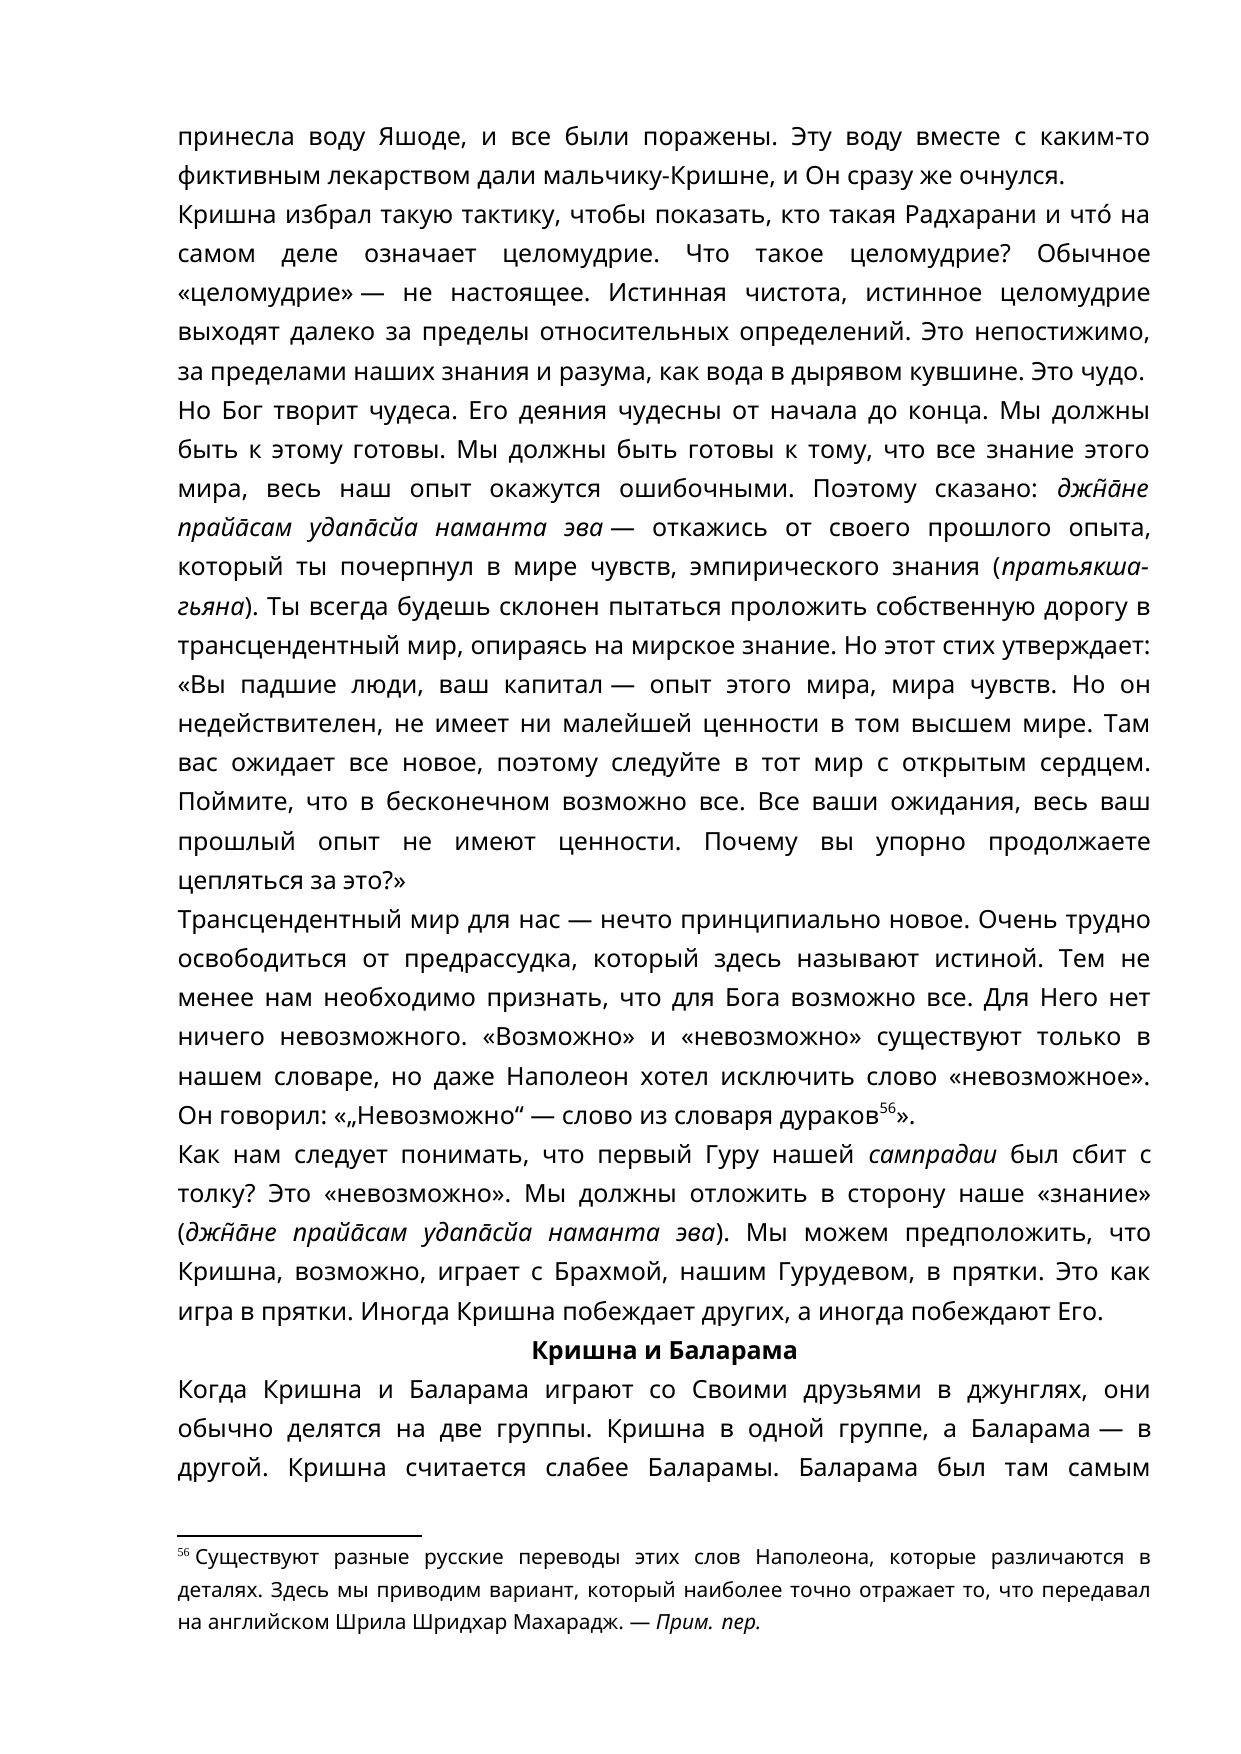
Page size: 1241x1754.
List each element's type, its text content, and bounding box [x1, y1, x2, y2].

text Трансцендентный мир для нас — нечто принципиально новое. Очень трудно освободиться от предрассудка, который здесь называют истиной. Тем не менее нам необходимо признать, что для Бога возможно все. Для Него нет ничего невозможного. «Возможно» и «невозможно» существуют только в нашем словаре, но даже Наполеон хотел исключить слово «невозможное». Он говорил: «„Невозможно“ — слово из словаря дураков». [177, 901, 1152, 1131]
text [177, 1371, 1152, 1484]
text Как нам следует понимать, что первый Гуру нашей сампрадаи был сбит с толку? Это «невозможно». Мы должны отложить в сторону наше «знание» (джн̃а̄не прайа̄сам удапа̄сйа наманта эва). Мы можем предположить, что Кришна, возможно, играет с Брахмой, нашим Гурудевом, в прятки. Это как игра в прятки. Иногда Кришна побеждает других, а иногда побеждают Его. [177, 1136, 1152, 1327]
text Но Бог творит чудеса. Его деяния чудесны от начала до конца. Мы должны быть к этому готовы. Мы должны быть готовы к тому, что все знание этого мира, весь наш опыт окажутся ошибочными. Поэтому сказано: джн̃а̄не прайа̄сам удапа̄сйа наманта эва — откажись от своего прошлого опыта, который ты почерпнул в мире чувств, эмпирического знания (пратьякша-гьяна). Ты всегда будешь склонен пытаться проложить собственную дорогу в трансцендентный мир, опираясь на мирское знание. Но этот стих утверждает: «Вы падшие люди, ваш капитал — опыт этого мира, мира чувств. Но он недействителен, не имеет ни малейшей ценности в том высшем мире. Там вас ожидает все новое, поэтому следуйте в тот мир с открытым сердцем. Поймите, что в бесконечном возможно все. Все ваши ожидания, весь ваш прошлый опыт не имеют ценности. Почему вы упорно продолжаете цепляться за это?» [177, 392, 1152, 896]
text Кришна избрал такую тактику, чтобы показать, кто такая Радхарани и что́ на самом деле означает целомудрие. Что такое целомудрие? Обычное «целомудрие» — не настоящее. Истинная чистота, истинное целомудрие выходят далеко за пределы относительных определений. Это непостижимо, за пределами наших знания и разума, как вода в дырявом кувшине. Это чудо. [177, 196, 1152, 387]
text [177, 118, 1152, 191]
text Кришна и Баларама [177, 1332, 1152, 1366]
